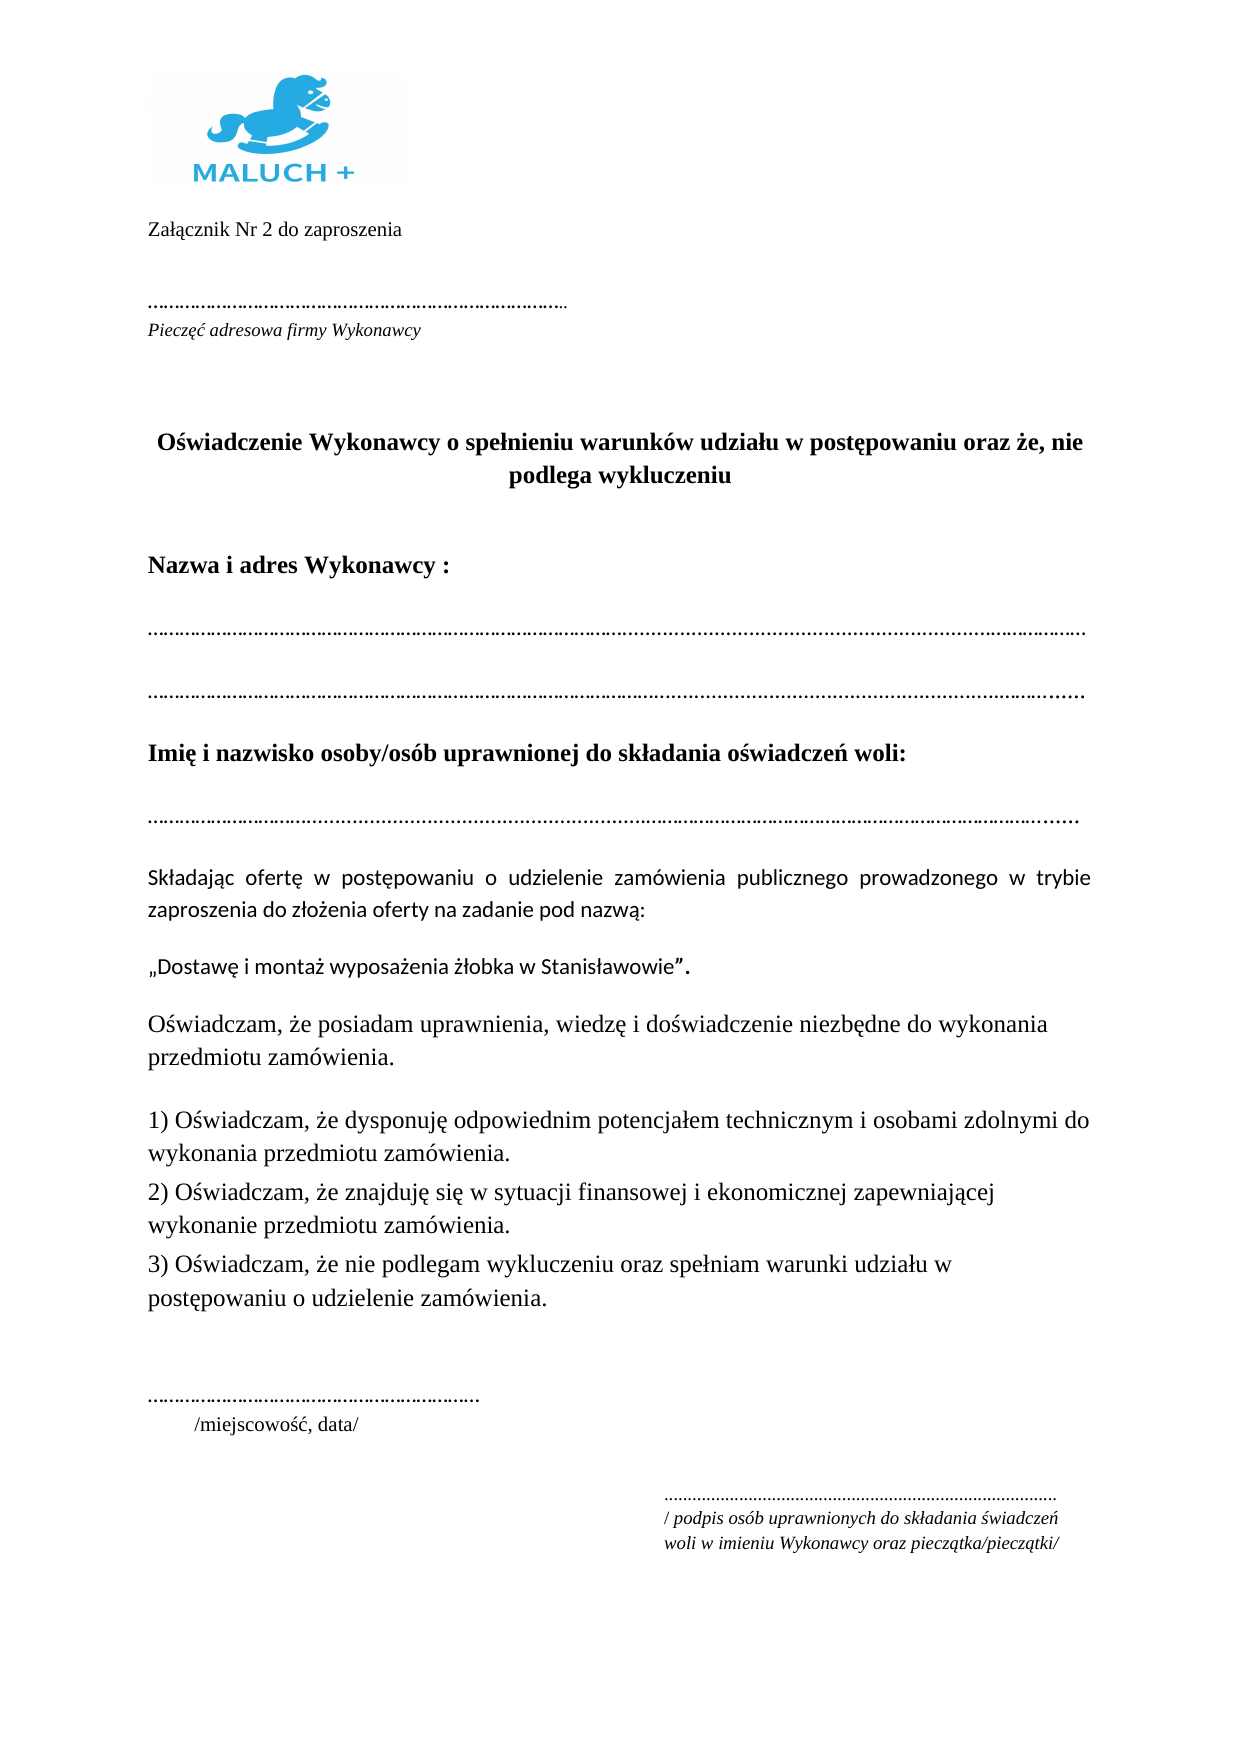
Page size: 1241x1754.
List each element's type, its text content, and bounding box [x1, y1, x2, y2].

text Pieczęć adresowa firmy Wykonawcy [148, 319, 1093, 340]
text ……………………………………………………………………………………............................................................………...... [148, 675, 1090, 704]
text Nazwa i adres Wykonawcy : [148, 551, 1093, 579]
text 1) Oświadczam, że dysponuję odpowiednim potencjałem technicznym i osobami zdolnymi do wykonania przedmiotu zamówienia. [148, 1105, 1093, 1167]
picture [147, 73, 406, 185]
text ………………………………………………………………………………................................................................……………… [148, 613, 1090, 641]
text Oświadczam, że posiadam uprawnienia, wiedzę i doświadczenie niezbędne do wykonania przedmiotu zamówienia. [148, 1009, 1093, 1071]
text Imię i nazwisko osoby/osób uprawnionej do składania oświadczeń woli: [148, 738, 1093, 766]
text …………………………………………………………………….. [148, 286, 1093, 314]
text 2) Oświadczam, że znajduję się w sytuacji finansowej i ekonomicznej zapewniającej wykonanie przedmiotu zamówienia. [148, 1177, 1093, 1239]
text Załącznik Nr 2 do zaproszenia [148, 217, 1093, 241]
text ……………………………………………………… [148, 1380, 1093, 1408]
text …………………………...........................................................…………………………………………………………………...... [148, 800, 1090, 829]
text Oświadczenie Wykonawcy o spełnieniu warunków udziału w postępowaniu oraz że, nie podlega wykluczeniu [148, 427, 1093, 489]
text .................................................................................... [664, 1482, 1093, 1504]
text Składając ofertę w postępowaniu o udzielenie zamówienia publicznego prowadzonego w trybie zaproszenia do złożenia oferty na zadanie pod nazwą: [148, 863, 1093, 923]
text „Dostawę i montaż wyposażenia żłobka w Stanisławowie”. [148, 952, 1093, 980]
text /miejscowość, data/ [148, 1412, 1093, 1436]
text / podpis osób uprawnionych do składania świadczeń woli w imieniu Wykonawcy oraz pieczątka/pieczątki/ [148, 1507, 1093, 1553]
text 3) Oświadczam, że nie podlegam wykluczeniu oraz spełniam warunki udziału w postępowaniu o udzielenie zamówienia. [148, 1249, 1093, 1311]
